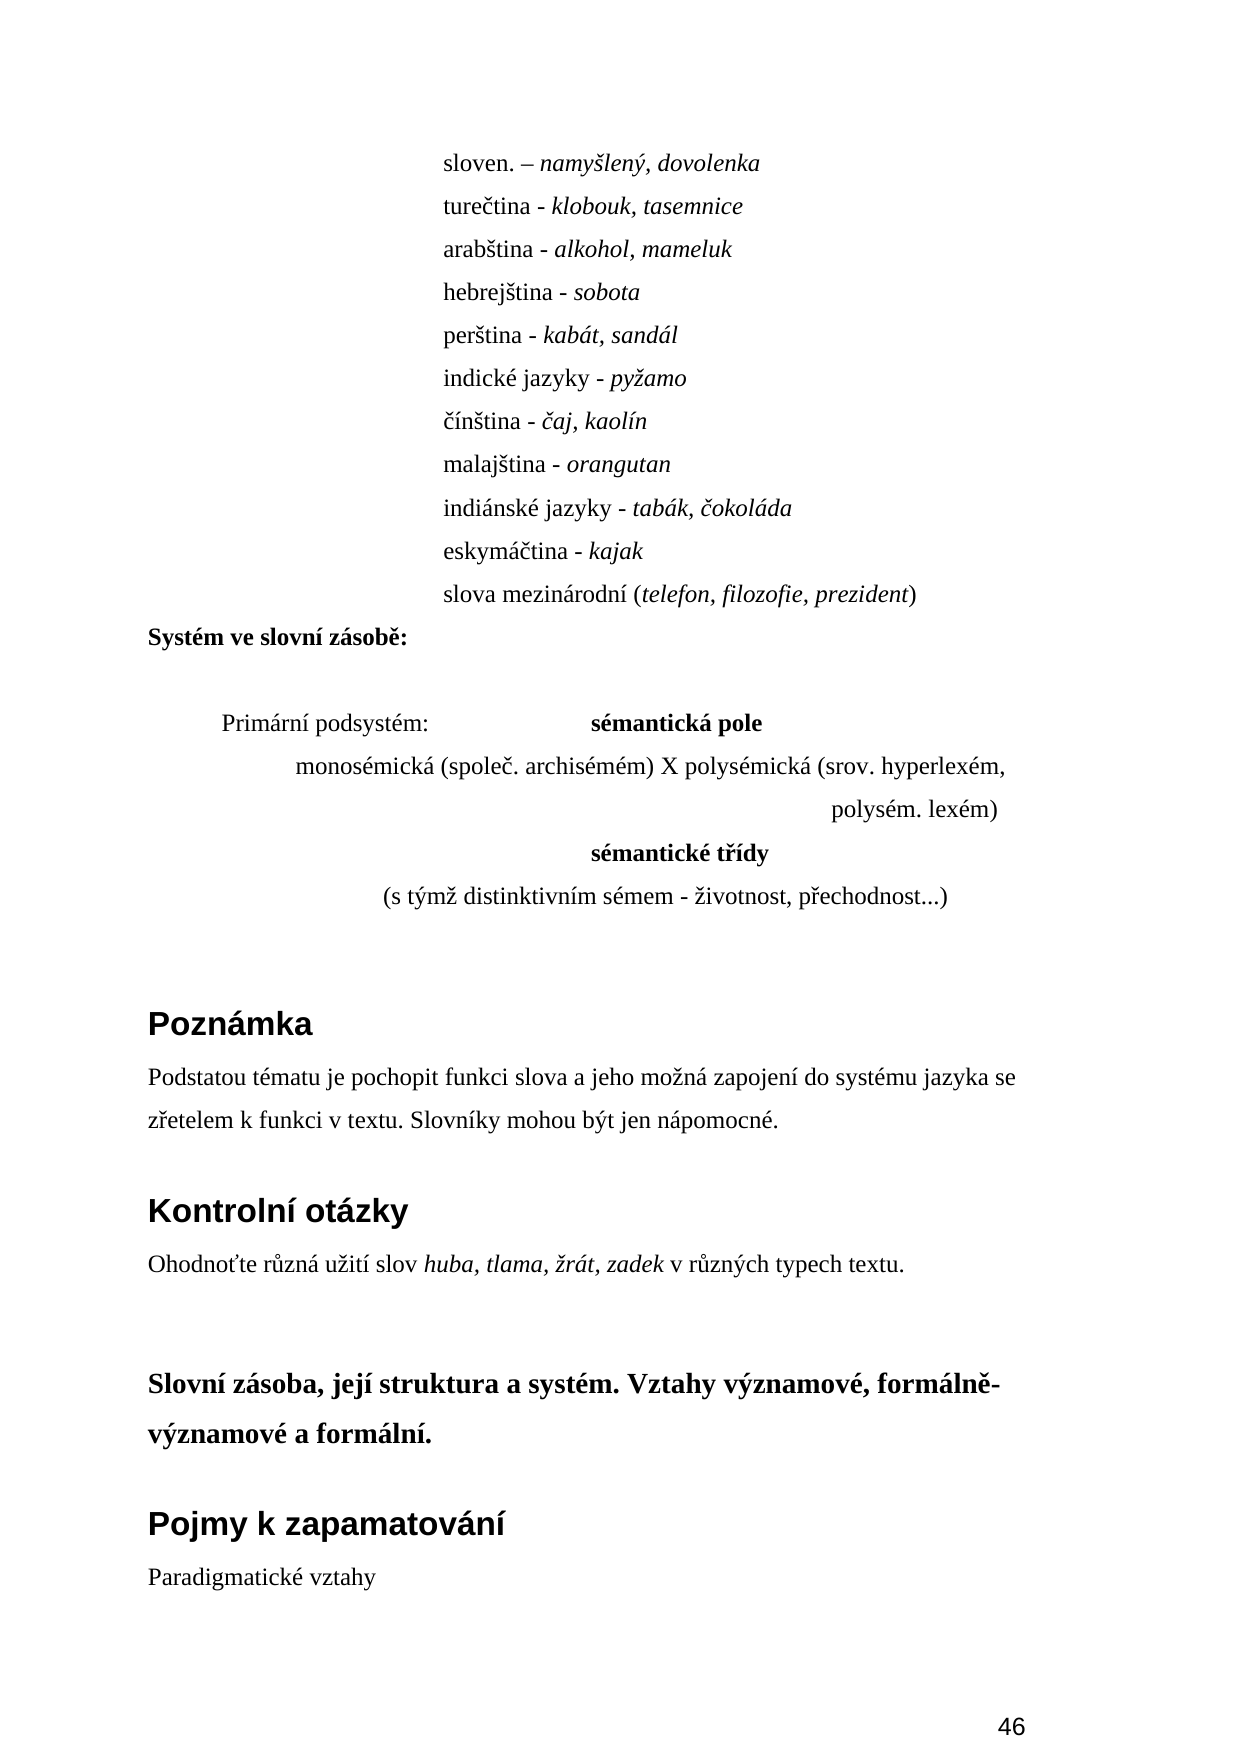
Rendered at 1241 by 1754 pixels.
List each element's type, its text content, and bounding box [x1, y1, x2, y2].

text eskymáčtina - kajak [148, 536, 1093, 564]
text turečtina - klobouk, tasemnice [148, 191, 1093, 219]
list Poznámka [148, 1004, 1093, 1043]
text Paradigmatické vztahy [148, 1562, 1093, 1590]
list Pojmy k zapamatování [148, 1504, 1093, 1542]
text indické jazyky - pyžamo [148, 363, 1093, 392]
text Slovní zásoba, její struktura a systém. Vztahy významové, formálně-významové a formální. [148, 1366, 1093, 1450]
text arabština - alkohol, mameluk [148, 234, 1093, 263]
text sloven. – namyšlený, dovolenka [148, 148, 1093, 176]
text Podstatou tématu je pochopit funkci slova a jeho možná zapojení do systému jazyka se zřetelem k funkci v textu. Slovníky mohou být jen nápomocné. [148, 1062, 1093, 1134]
text sémantické třídy [148, 838, 1093, 866]
text monosémická (společ. archisémém) X polysémická (srov. hyperlexém, [148, 751, 1093, 780]
text Systém ve slovní zásobě: [148, 622, 1093, 651]
text polysém. lexém) [148, 794, 1093, 823]
text Ohodnoťte různá užití slov huba, tlama, žrát, zadek v různých typech textu. [148, 1249, 1093, 1277]
text indiánské jazyky - tabák, čokoláda [148, 493, 1093, 521]
text čínština - čaj, kaolín [148, 406, 1093, 435]
text malajština - orangutan [148, 449, 1093, 478]
list Kontrolní otázky [148, 1191, 1093, 1229]
text Primární podsystém: sémantická pole [148, 708, 1093, 737]
text (s týmž distinktivním sémem - životnost, přechodnost...) [148, 881, 1093, 909]
text hebrejština - sobota [148, 277, 1093, 306]
text slova mezinárodní (telefon, filozofie, prezident) [148, 579, 1093, 608]
text perština - kabát, sandál [148, 320, 1093, 349]
